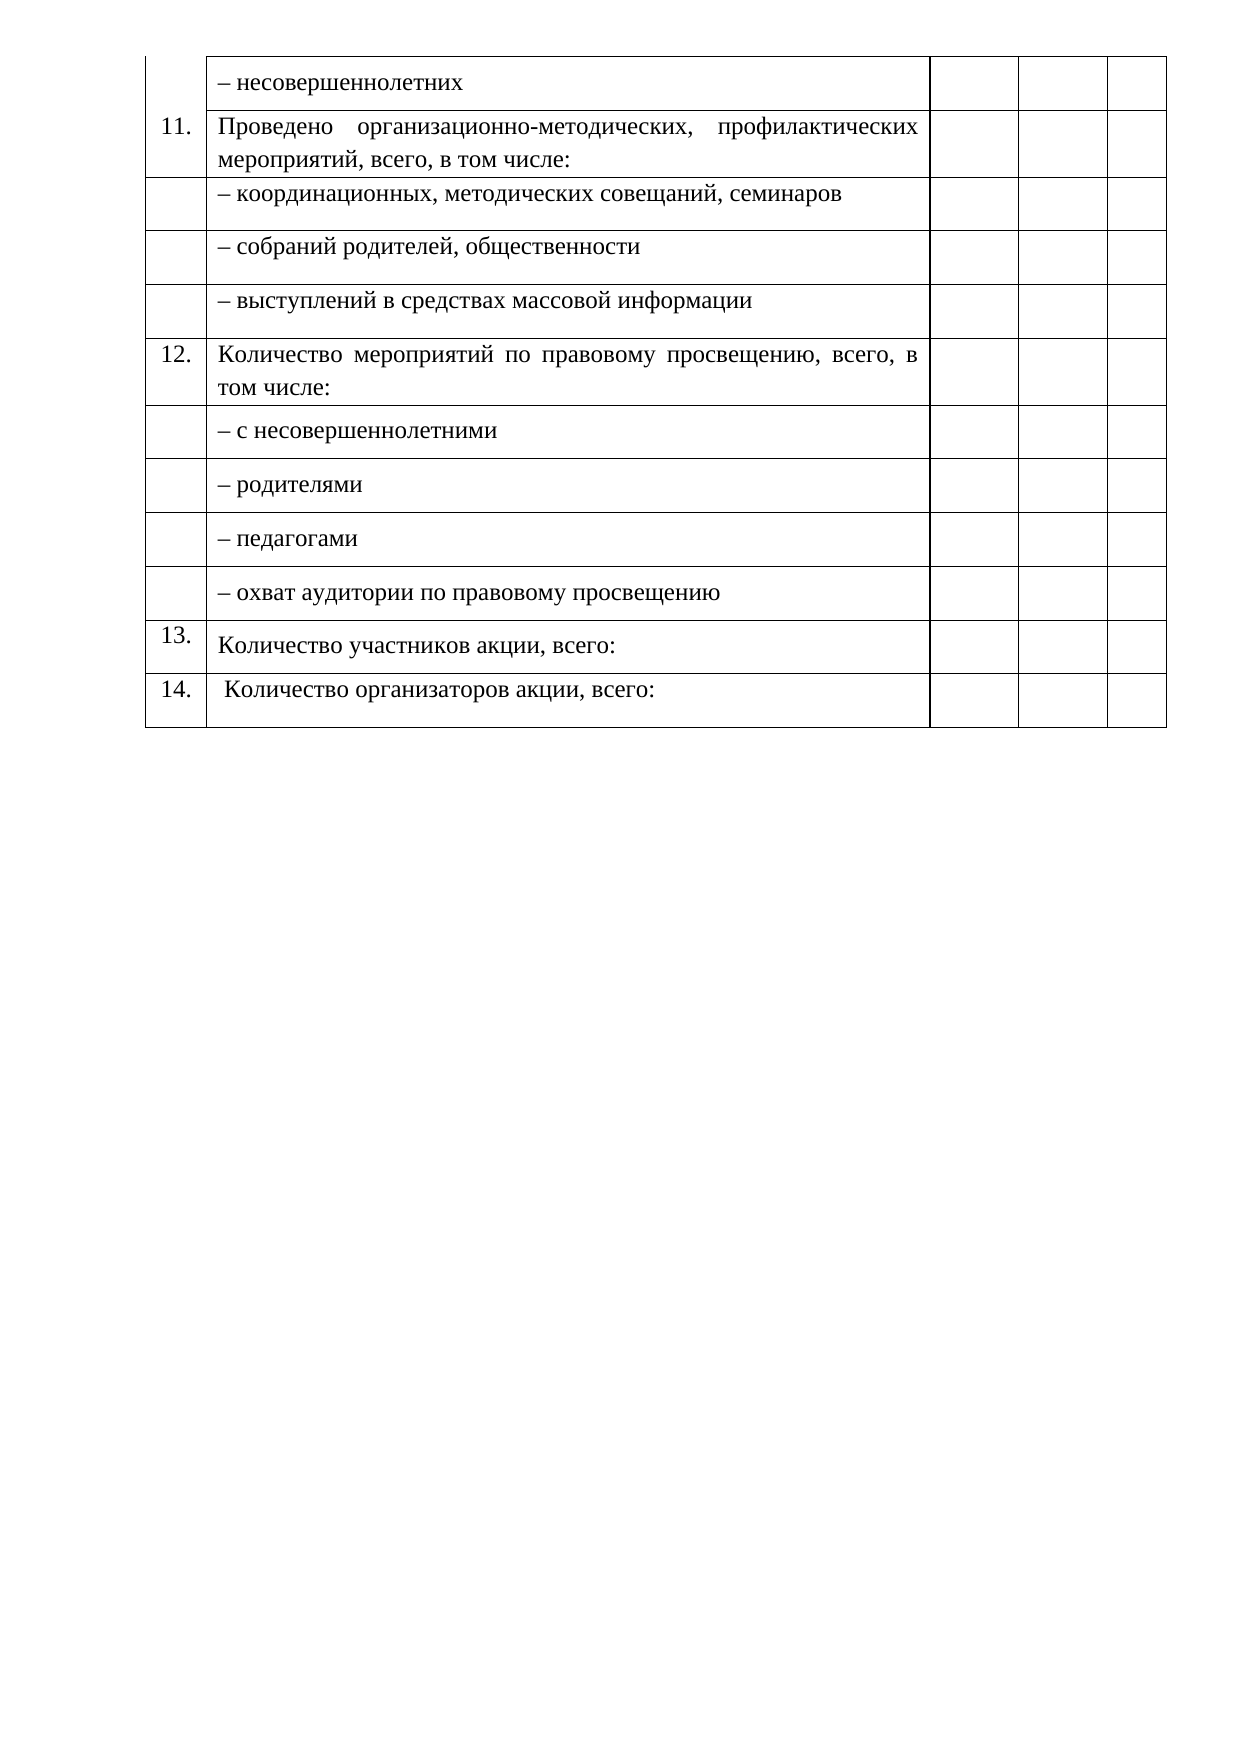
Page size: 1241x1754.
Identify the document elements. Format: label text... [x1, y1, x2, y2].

table_cell [1019, 674, 1107, 727]
table_cell [1019, 178, 1107, 230]
table_cell – с несовершеннолетними [207, 406, 929, 458]
table_cell – охват аудитории по правовому просвещению [207, 567, 929, 619]
table_cell 12. [146, 339, 206, 404]
table_cell Количество мероприятий по правовому просвещению, всего, в том числе: [207, 339, 929, 404]
table_cell 13. [146, 621, 206, 673]
table_cell [1019, 231, 1107, 284]
table_cell [931, 621, 1018, 673]
table_cell [1108, 621, 1166, 673]
table_cell [931, 567, 1018, 619]
table_cell 14. [146, 674, 206, 727]
table_cell [931, 57, 1018, 110]
table_cell [1019, 111, 1107, 177]
table_cell Количество организаторов акции, всего: [207, 674, 929, 727]
table_cell [1019, 406, 1107, 458]
table_cell [1108, 231, 1166, 284]
table_cell [146, 178, 206, 230]
table_cell [931, 674, 1018, 727]
table_cell [931, 459, 1018, 512]
table_cell [1019, 339, 1107, 404]
table_cell 11. [146, 110, 206, 177]
table_cell [1019, 513, 1107, 566]
table_cell [1019, 285, 1107, 338]
table_cell [146, 231, 206, 284]
table_cell [931, 339, 1018, 404]
table_cell [931, 111, 1018, 177]
table_cell Количество участников акции, всего: [207, 621, 929, 673]
table_cell [146, 459, 206, 512]
table_cell – собраний родителей, общественности [207, 231, 929, 284]
table_cell [931, 406, 1018, 458]
table_cell [1108, 459, 1166, 512]
table_cell [146, 513, 206, 566]
table_cell [1019, 567, 1107, 619]
table_cell [1108, 178, 1166, 230]
table_cell [146, 285, 206, 338]
table_cell – несовершеннолетних [207, 57, 929, 110]
table_cell [931, 178, 1018, 230]
table_cell [931, 285, 1018, 338]
table_cell [1108, 339, 1166, 404]
table_cell [1108, 57, 1166, 110]
table_cell [931, 513, 1018, 566]
table_cell [931, 231, 1018, 284]
table_cell [1019, 459, 1107, 512]
table_cell [146, 406, 206, 458]
table_cell – выступлений в средствах массовой информации [207, 285, 929, 338]
table_cell – координационных, методических совещаний, семинаров [207, 178, 929, 230]
table_cell [1108, 674, 1166, 727]
table_cell [1019, 57, 1107, 110]
table_cell Проведено организационно-методических, профилактических мероприятий, всего, в том числе: [207, 111, 929, 177]
table_cell [146, 567, 206, 619]
table_cell [1019, 621, 1107, 673]
table_cell [1108, 513, 1166, 566]
table_cell [1108, 406, 1166, 458]
table_cell – педагогами [207, 513, 929, 566]
table_cell [1108, 567, 1166, 619]
table_cell – родителями [207, 459, 929, 512]
table_cell [1108, 111, 1166, 177]
table_cell [1108, 285, 1166, 338]
